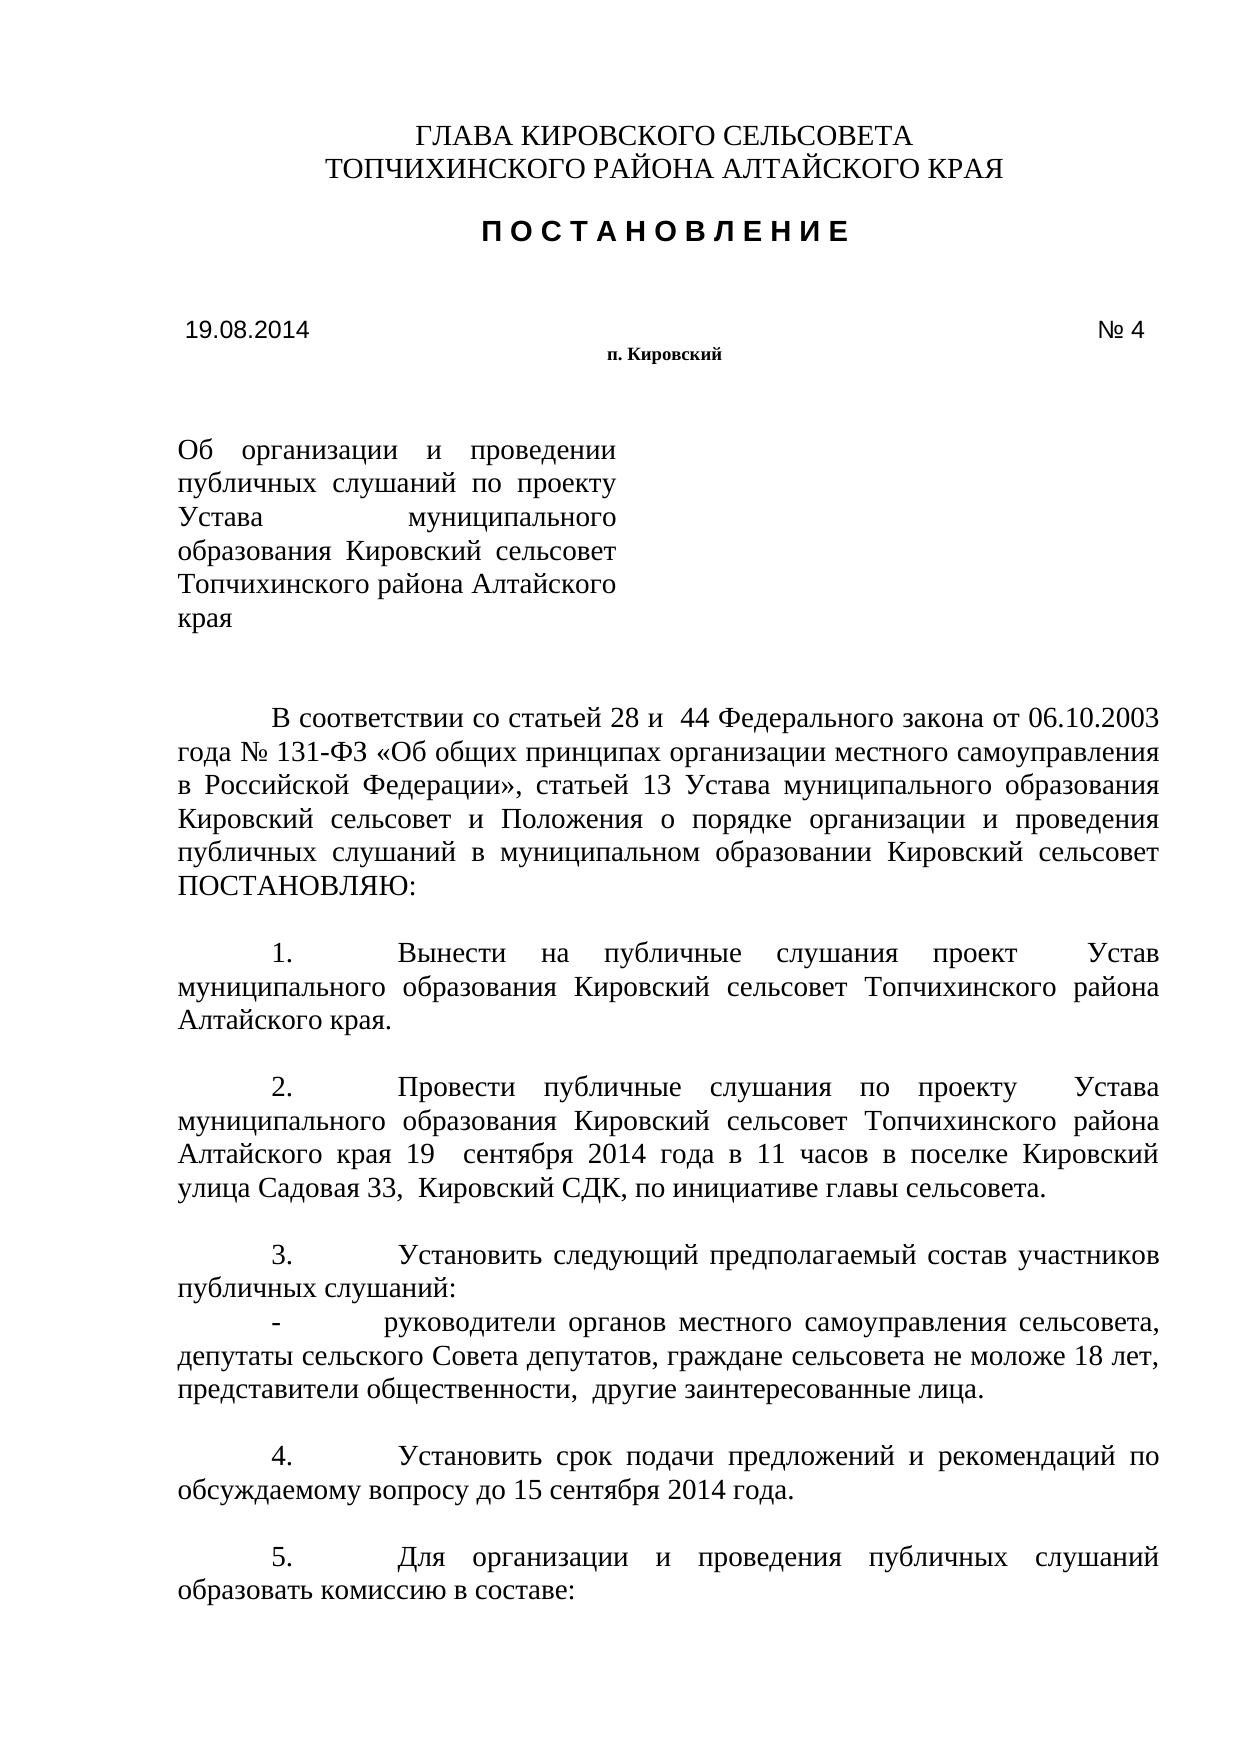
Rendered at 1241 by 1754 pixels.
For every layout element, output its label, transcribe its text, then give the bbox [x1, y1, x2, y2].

text 19.08.2014 № 4 [177, 314, 1152, 343]
text ТОПЧИХИНСКОГО РАЙОНА АЛТАЙСКОГО КРАЯ [177, 152, 1152, 185]
list Установить срок подачи предложений и рекомендаций по обсуждаемому вопросу до 15 сентября 2014 года. [177, 1438, 1160, 1505]
list Для организации и проведения публичных слушаний образовать комиссию в составе: [177, 1539, 1160, 1606]
text п. Кировский [177, 343, 1152, 365]
text Об организации и проведении публичных слушаний по проекту Устава муниципального образования Кировский сельсовет Топчихинского района Алтайского края [177, 432, 616, 633]
text ГЛАВА КИРОВСКОГО СЕЛЬСОВЕТА [177, 118, 1152, 152]
list Вынести на публичные слушания проект Устав муниципального образования Кировский сельсовет Топчихинского района Алтайского края. [177, 935, 1160, 1036]
list руководители органов местного самоуправления сельсовета, депутаты сельского Совета депутатов, граждане сельсовета не моложе 18 лет, представители общественности, другие заинтересованные лица. [177, 1304, 1160, 1405]
list Установить следующий предполагаемый состав участников публичных слушаний: [177, 1237, 1160, 1304]
text В соответствии со статьей 28 и 44 Федерального закона от 06.10.2003 года № 131-ФЗ «Об общих принципах организации местного самоуправления в Российской Федерации», статьей 13 Устава муниципального образования Кировский сельсовет и Положения о порядке организации и проведения публичных слушаний в муниципальном образовании Кировский сельсовет ПОСТАНОВЛЯЮ: [177, 700, 1160, 902]
text П О С Т А Н О В Л Е Н И Е [177, 214, 1152, 247]
list Провести публичные слушания по проекту Устава муниципального образования Кировский сельсовет Топчихинского района Алтайского края 19 сентября 2014 года в 11 часов в поселке Кировский улица Садовая 33, Кировский СДК, по инициативе главы сельсовета. [177, 1069, 1160, 1203]
